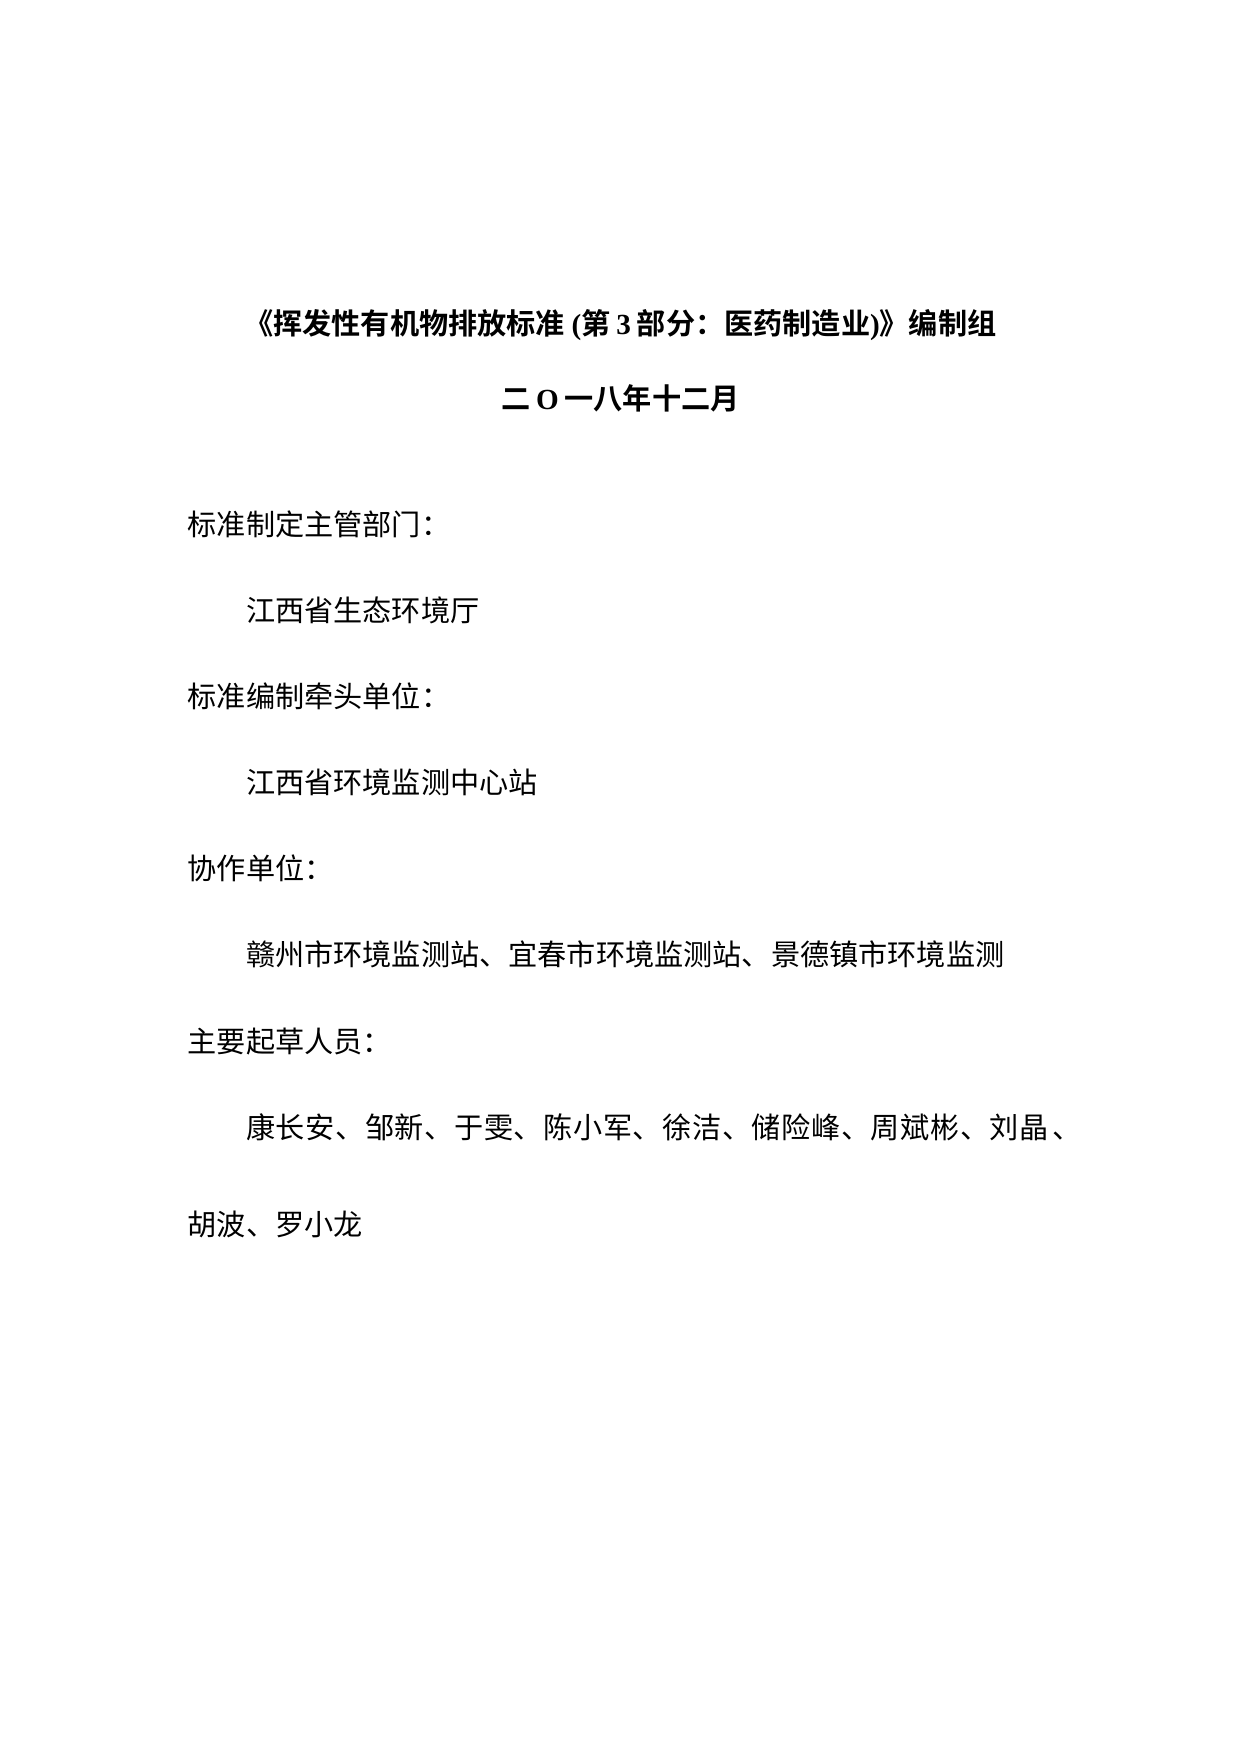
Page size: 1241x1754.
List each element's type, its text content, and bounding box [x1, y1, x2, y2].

text 主要起草人员： [187, 1007, 1053, 1072]
text 标准制定主管部门： [187, 490, 1053, 555]
text 协作单位： [187, 834, 1053, 899]
text 《挥发性有机物排放标准 (第3部分：医药制造业)》编制组 [187, 289, 1053, 354]
text 标准编制牵头单位： [187, 662, 1053, 727]
text 赣州市环境监测站、宜春市环境监测站、景德镇市环境监测 [187, 921, 1053, 986]
text 康长安、邹新、于雯、陈小军、徐洁、储险峰、周斌彬、刘晶、胡波、罗小龙 [187, 1093, 1053, 1255]
text 二O一八年十二月 [187, 364, 1053, 429]
text 江西省生态环境厅 [187, 576, 1053, 641]
text 江西省环境监测中心站 [187, 748, 1053, 813]
